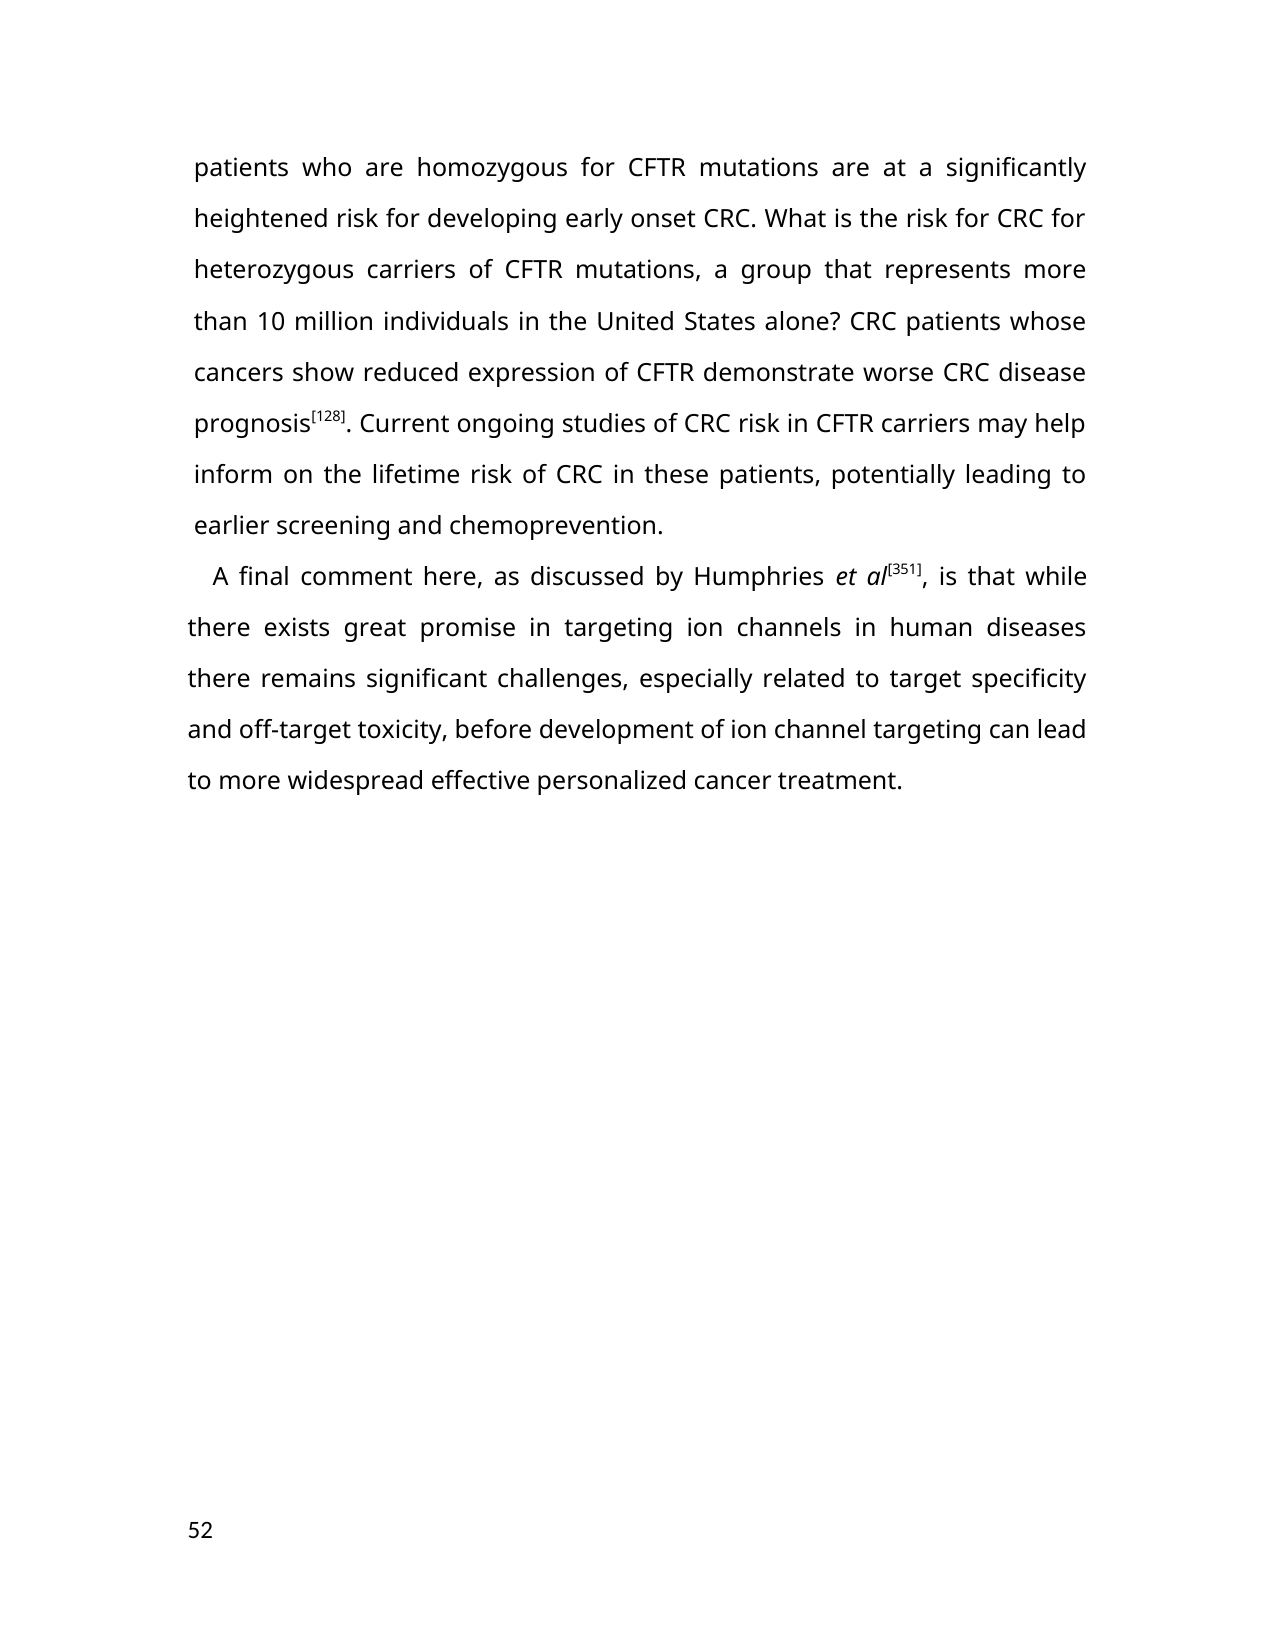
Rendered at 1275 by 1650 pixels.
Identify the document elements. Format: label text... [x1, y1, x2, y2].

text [194, 150, 1087, 541]
text A final comment here, as discussed by Humphries et al[351], is that while there exists great promise in targeting ion channels in human diseases there remains significant challenges, especially related to target specificity and off-target toxicity, before development of ion channel targeting can lead to more widespread effective personalized cancer treatment. [187, 558, 1087, 797]
